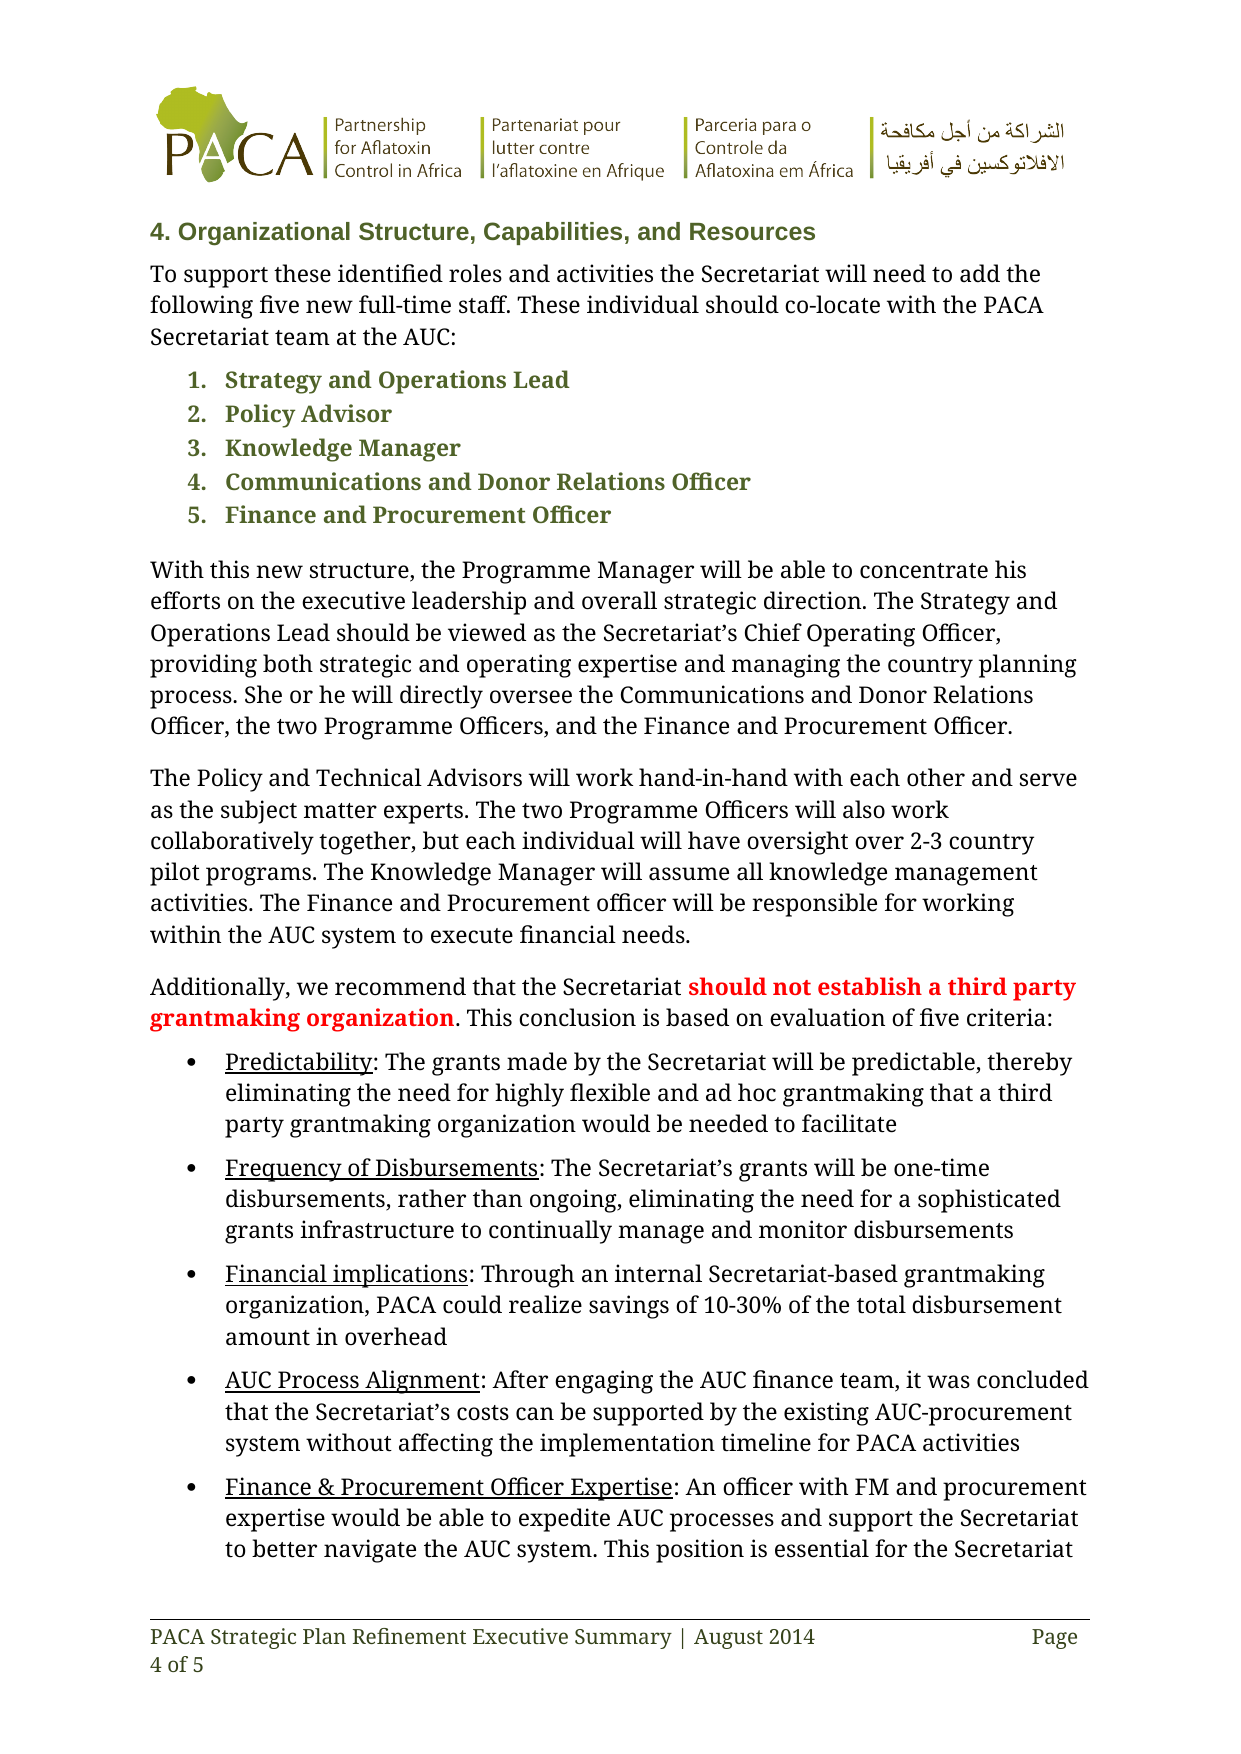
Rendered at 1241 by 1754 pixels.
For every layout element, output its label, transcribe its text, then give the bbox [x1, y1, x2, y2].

text With this new structure, the Programme Manager will be able to concentrate his efforts on the executive leadership and overall strategic direction. The Strategy and Operations Lead should be viewed as the Secretariat’s Chief Operating Officer, providing both strategic and operating expertise and managing the country planning process. She or he will directly oversee the Communications and Donor Relations Officer, the two Programme Officers, and the Finance and Procurement Officer. [150, 554, 1090, 742]
list Financial implications: Through an internal Secretariat-based grantmaking organization, PACA could realize savings of 10-30% of the total disbursement amount in overhead [187, 1258, 1090, 1352]
list Frequency of Disbursements: The Secretariat’s grants will be one-time disbursements, rather than ongoing, eliminating the need for a sophisticated grants infrastructure to continually manage and monitor disbursements [187, 1152, 1090, 1246]
text Additionally, we recommend that the Secretariat should not establish a third party grantmaking organization. This conclusion is based on evaluation of five criteria: [150, 971, 1090, 1033]
subtitle 4. Organizational Structure, Capabilities, and Resources [150, 217, 1090, 246]
list Policy Advisor [187, 398, 1090, 429]
text The Policy and Technical Advisors will work hand-in-hand with each other and serve as the subject matter experts. The two Programme Officers will also work collaboratively together, but each individual will have oversight over 2-3 country pilot programs. The Knowledge Manager will assume all knowledge management activities. The Finance and Procurement officer will be responsible for working within the AUC system to execute financial needs. [150, 762, 1090, 950]
list Predictability: The grants made by the Secretariat will be predictable, thereby eliminating the need for highly flexible and ad hoc grantmaking that a third party grantmaking organization would be needed to facilitate [187, 1046, 1090, 1139]
picture [150, 75, 1091, 192]
list Knowledge Manager [187, 432, 1090, 463]
list Communications and Donor Relations Officer [187, 466, 1090, 497]
list Finance and Procurement Officer [187, 499, 1090, 531]
text To support these identified roles and activities the Secretariat will need to add the following five new full-time staff. These individual should co-locate with the PACA Secretariat team at the AUC: [150, 258, 1090, 352]
list Strategy and Operations Lead [187, 364, 1090, 396]
list AUC Process Alignment: After engaging the AUC finance team, it was concluded that the Secretariat’s costs can be supported by the existing AUC-procurement system without affecting the implementation timeline for PACA activities [187, 1364, 1090, 1458]
